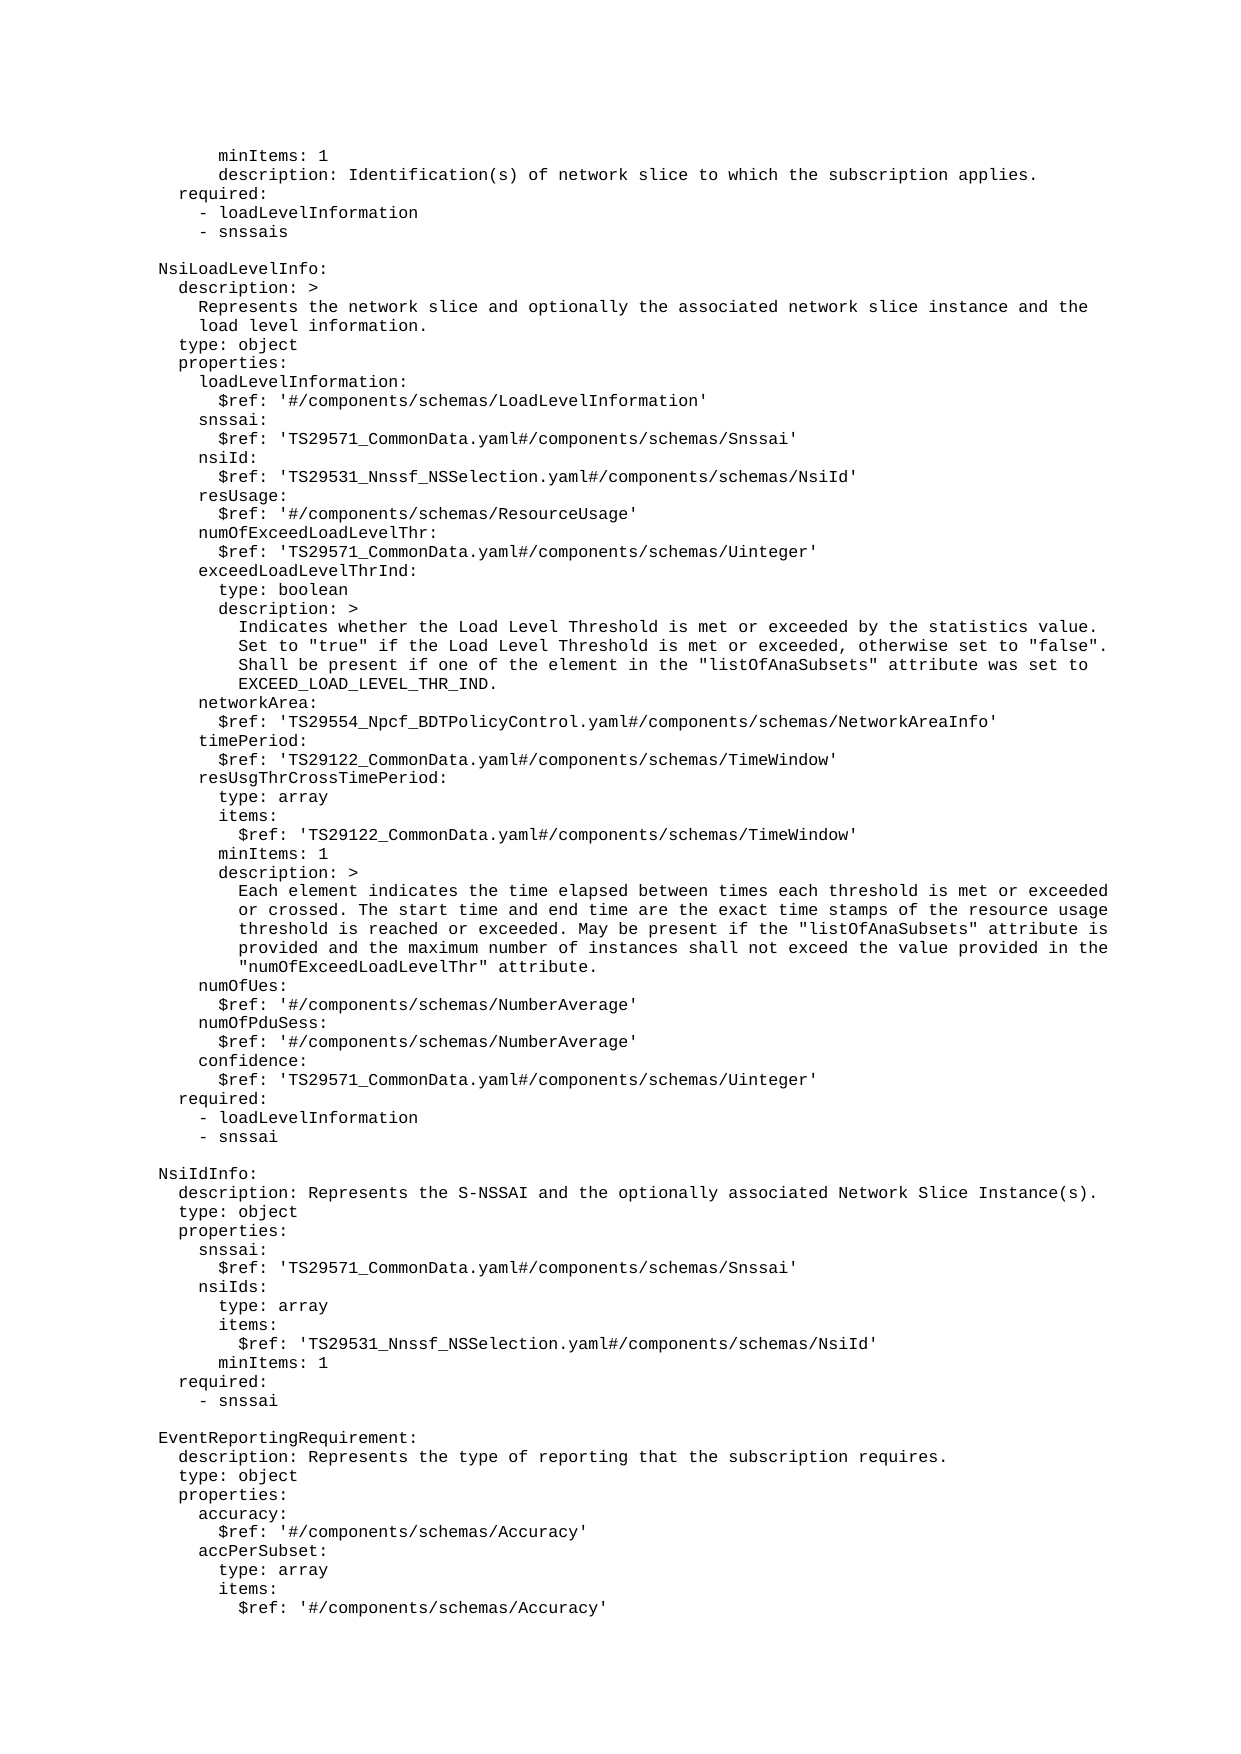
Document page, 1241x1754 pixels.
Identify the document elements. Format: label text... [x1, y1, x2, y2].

text type: object [118, 1203, 1122, 1222]
text $ref: 'TS29122_CommonData.yaml#/components/schemas/TimeWindow' [118, 751, 1122, 770]
text required: [118, 185, 1122, 204]
text resUsgThrCrossTimePeriod: [118, 770, 1122, 789]
text type: boolean [118, 581, 1122, 600]
text type: array [118, 1562, 1122, 1581]
text loadLevelInformation: [118, 374, 1122, 393]
text numOfUes: [118, 977, 1122, 996]
text required: [118, 1090, 1122, 1109]
text numOfPduSess: [118, 1015, 1122, 1034]
text minItems: 1 [118, 1354, 1122, 1373]
text properties: [118, 1486, 1122, 1505]
text - snssai [118, 1392, 1122, 1411]
text $ref: '#/components/schemas/NumberAverage' [118, 996, 1122, 1015]
text Represents the network slice and optionally the associated network slice instance and the [118, 298, 1122, 317]
text timePeriod: [118, 732, 1122, 751]
text type: array [118, 789, 1122, 808]
text $ref: 'TS29531_Nnssf_NSSelection.yaml#/components/schemas/NsiId' [118, 468, 1122, 487]
text description: Identification(s) of network slice to which the subscription applies. [118, 167, 1122, 185]
text description: > [118, 280, 1122, 298]
text snssai: [118, 1241, 1122, 1260]
text $ref: 'TS29122_CommonData.yaml#/components/schemas/TimeWindow' [118, 826, 1122, 845]
text description: Represents the type of reporting that the subscription requires. [118, 1449, 1122, 1467]
text items: [118, 1581, 1122, 1599]
text $ref: 'TS29571_CommonData.yaml#/components/schemas/Uinteger' [118, 1072, 1122, 1090]
text NsiIdInfo: [118, 1166, 1122, 1185]
text type: object [118, 336, 1122, 355]
text numOfExceedLoadLevelThr: [118, 525, 1122, 544]
text $ref: '#/components/schemas/Accuracy' [118, 1524, 1122, 1543]
text - snssai [118, 1128, 1122, 1147]
text $ref: 'TS29554_Npcf_BDTPolicyControl.yaml#/components/schemas/NetworkAreaInfo' [118, 713, 1122, 732]
text $ref: 'TS29531_Nnssf_NSSelection.yaml#/components/schemas/NsiId' [118, 1336, 1122, 1354]
text items: [118, 1317, 1122, 1336]
text $ref: 'TS29571_CommonData.yaml#/components/schemas/Snssai' [118, 431, 1122, 449]
text or crossed. The start time and end time are the exact time stamps of the resource usage [118, 902, 1122, 921]
text required: [118, 1373, 1122, 1392]
text Each element indicates the time elapsed between times each threshold is met or exceeded [118, 883, 1122, 902]
text EventReportingRequirement: [118, 1430, 1122, 1449]
text snssai: [118, 412, 1122, 431]
text - loadLevelInformation [118, 204, 1122, 223]
text description: Represents the S-NSSAI and the optionally associated Network Slice Instance(s). [118, 1185, 1122, 1203]
text minItems: 1 [118, 148, 1122, 167]
text Shall be present if one of the element in the "listOfAnaSubsets" attribute was set to [118, 657, 1122, 676]
text $ref: '#/components/schemas/LoadLevelInformation' [118, 393, 1122, 412]
text $ref: '#/components/schemas/ResourceUsage' [118, 506, 1122, 525]
text - snssais [118, 223, 1122, 242]
text provided and the maximum number of instances shall not exceed the value provided in the [118, 939, 1122, 958]
text minItems: 1 [118, 845, 1122, 864]
text - loadLevelInformation [118, 1109, 1122, 1128]
text $ref: 'TS29571_CommonData.yaml#/components/schemas/Snssai' [118, 1260, 1122, 1279]
text description: > [118, 600, 1122, 619]
text $ref: '#/components/schemas/NumberAverage' [118, 1034, 1122, 1053]
text EXCEED_LOAD_LEVEL_THR_IND. [118, 676, 1122, 694]
text load level information. [118, 317, 1122, 336]
text items: [118, 808, 1122, 826]
text type: object [118, 1467, 1122, 1486]
text accuracy: [118, 1505, 1122, 1524]
text confidence: [118, 1053, 1122, 1072]
text exceedLoadLevelThrInd: [118, 562, 1122, 581]
text networkArea: [118, 694, 1122, 713]
text Set to "true" if the Load Level Threshold is met or exceeded, otherwise set to "false". [118, 638, 1122, 657]
text nsiId: [118, 449, 1122, 468]
text accPerSubset: [118, 1543, 1122, 1562]
text Indicates whether the Load Level Threshold is met or exceeded by the statistics value. [118, 619, 1122, 638]
text properties: [118, 355, 1122, 374]
text $ref: 'TS29571_CommonData.yaml#/components/schemas/Uinteger' [118, 544, 1122, 562]
text type: array [118, 1298, 1122, 1317]
text resUsage: [118, 487, 1122, 506]
text "numOfExceedLoadLevelThr" attribute. [118, 958, 1122, 977]
text NsiLoadLevelInfo: [118, 261, 1122, 280]
text threshold is reached or exceeded. May be present if the "listOfAnaSubsets" attribute is [118, 921, 1122, 939]
text nsiIds: [118, 1279, 1122, 1298]
text description: > [118, 864, 1122, 883]
text properties: [118, 1222, 1122, 1241]
text $ref: '#/components/schemas/Accuracy' [118, 1599, 1122, 1618]
